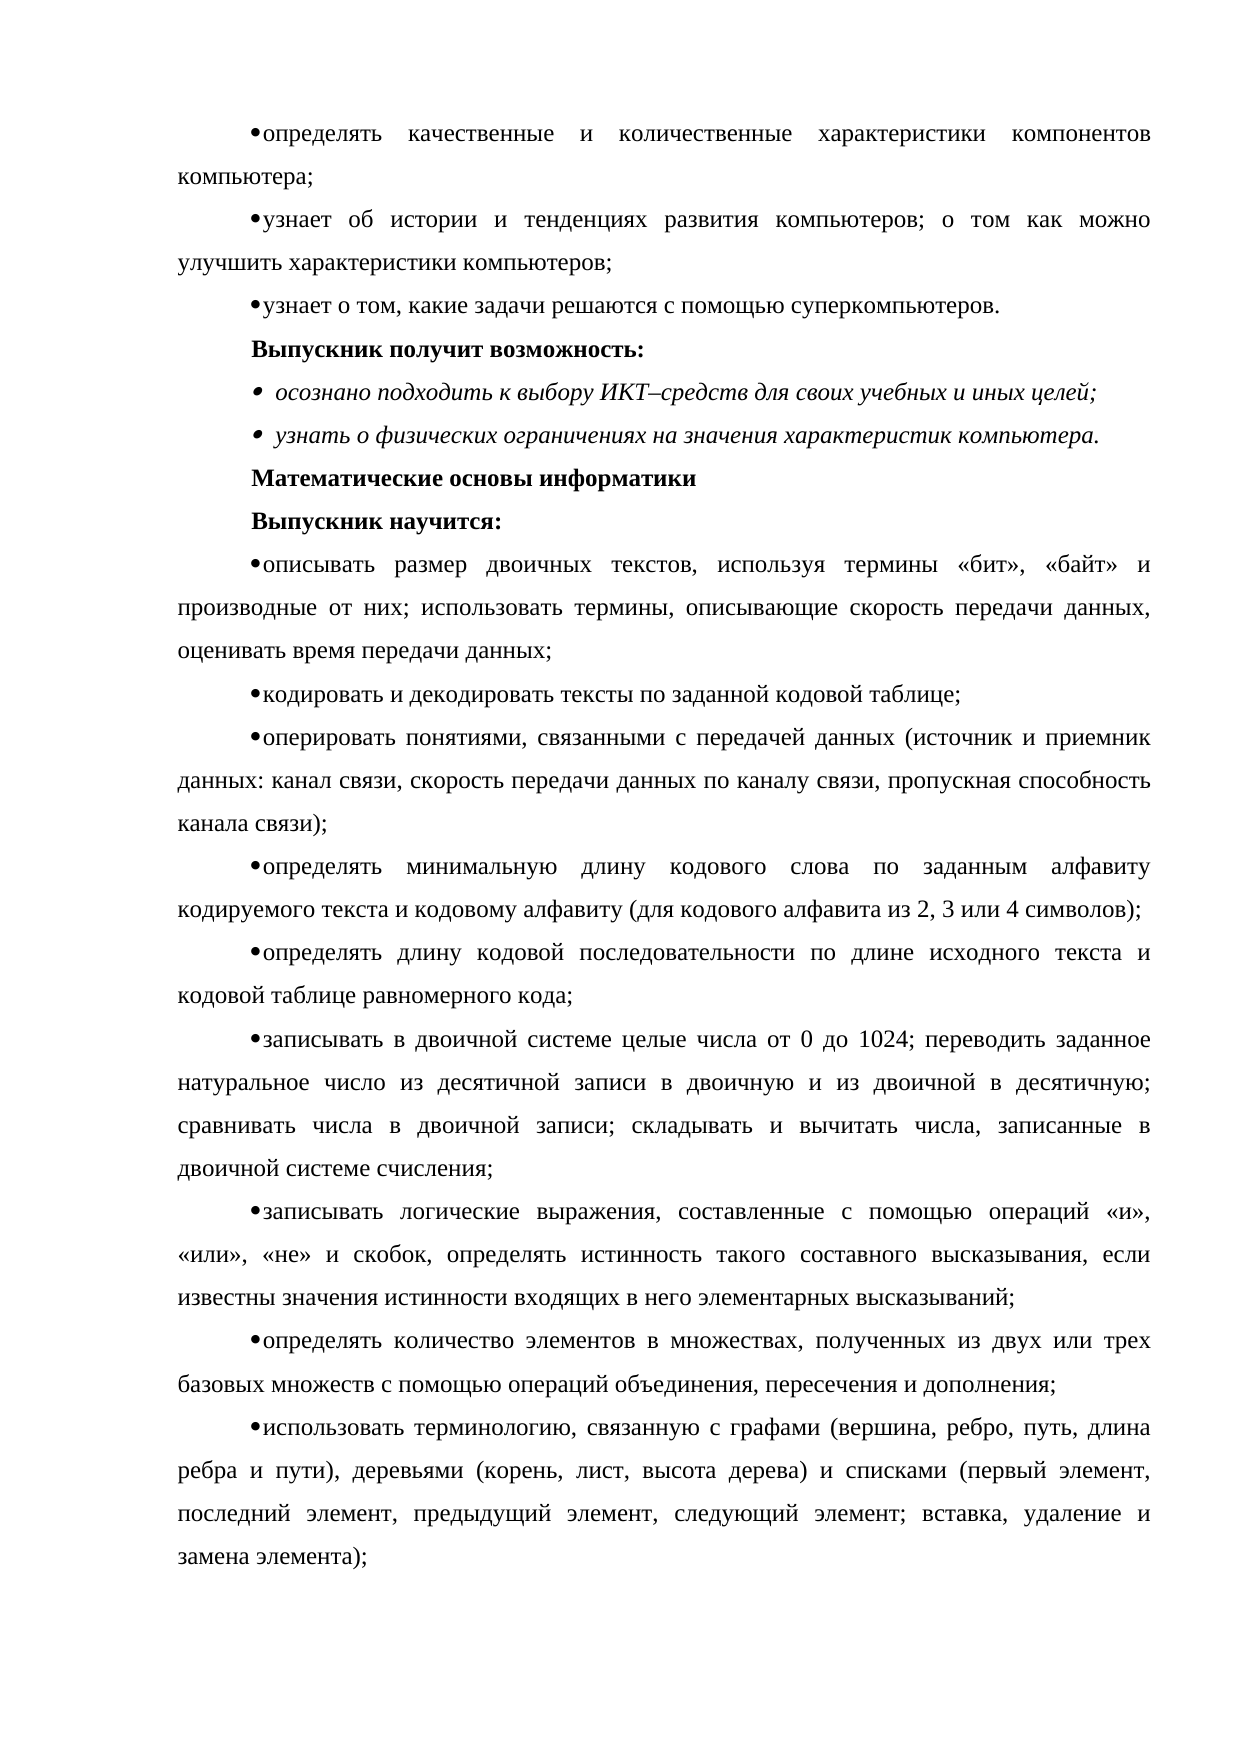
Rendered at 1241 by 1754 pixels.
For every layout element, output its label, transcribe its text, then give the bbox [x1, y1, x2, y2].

text Выпускник научится: [177, 506, 1152, 535]
list узнает о том, какие задачи решаются с помощью суперкомпьютеров. [177, 291, 1152, 319]
list записывать в двоичной системе целые числа от 0 до 1024; переводить заданное натуральное число из десятичной записи в двоичную и из двоичной в десятичную; сравнивать числа в двоичной записи; складывать и вычитать числа, записанные в двоичной системе счисления; [177, 1024, 1152, 1182]
list определять качественные и количественные характеристики компонентов компьютера; [177, 118, 1152, 190]
list кодировать и декодировать тексты по заданной кодовой таблице; [177, 679, 1152, 707]
list описывать размер двоичных текстов, используя термины «бит», «байт» и производные от них; использовать термины, описывающие скорость передачи данных, оценивать время передачи данных; [177, 549, 1152, 664]
list определять минимальную длину кодового слова по заданным алфавиту кодируемого текста и кодовому алфавиту (для кодового алфавита из 2, 3 или 4 символов); [177, 851, 1152, 923]
list осознано подходить к выбору ИКТ–средств для своих учебных и иных целей; [177, 377, 1152, 406]
list использовать терминологию, связанную с графами (вершина, ребро, путь, длина ребра и пути), деревьями (корень, лист, высота дерева) и списками (первый элемент, последний элемент, предыдущий элемент, следующий элемент; вставка, удаление и замена элемента); [177, 1412, 1152, 1570]
list записывать логические выражения, составленные с помощью операций «и», «или», «не» и скобок, определять истинность такого составного высказывания, если известны значения истинности входящих в него элементарных высказываний; [177, 1196, 1152, 1311]
text Математические основы информатики [177, 463, 1152, 492]
list узнает об истории и тенденциях развития компьютеров; о том как можно улучшить характеристики компьютеров; [177, 204, 1152, 276]
list определять количество элементов в множествах, полученных из двух или трех базовых множеств с помощью операций объединения, пересечения и дополнения; [177, 1326, 1152, 1397]
text Выпускник получит возможность: [177, 334, 1152, 362]
list узнать о физических ограничениях на значения характеристик компьютера. [177, 420, 1152, 449]
list оперировать понятиями, связанными с передачей данных (источник и приемник данных: канал связи, скорость передачи данных по каналу связи, пропускная способность канала связи); [177, 722, 1152, 837]
list определять длину кодовой последовательности по длине исходного текста и кодовой таблице равномерного кода; [177, 937, 1152, 1009]
